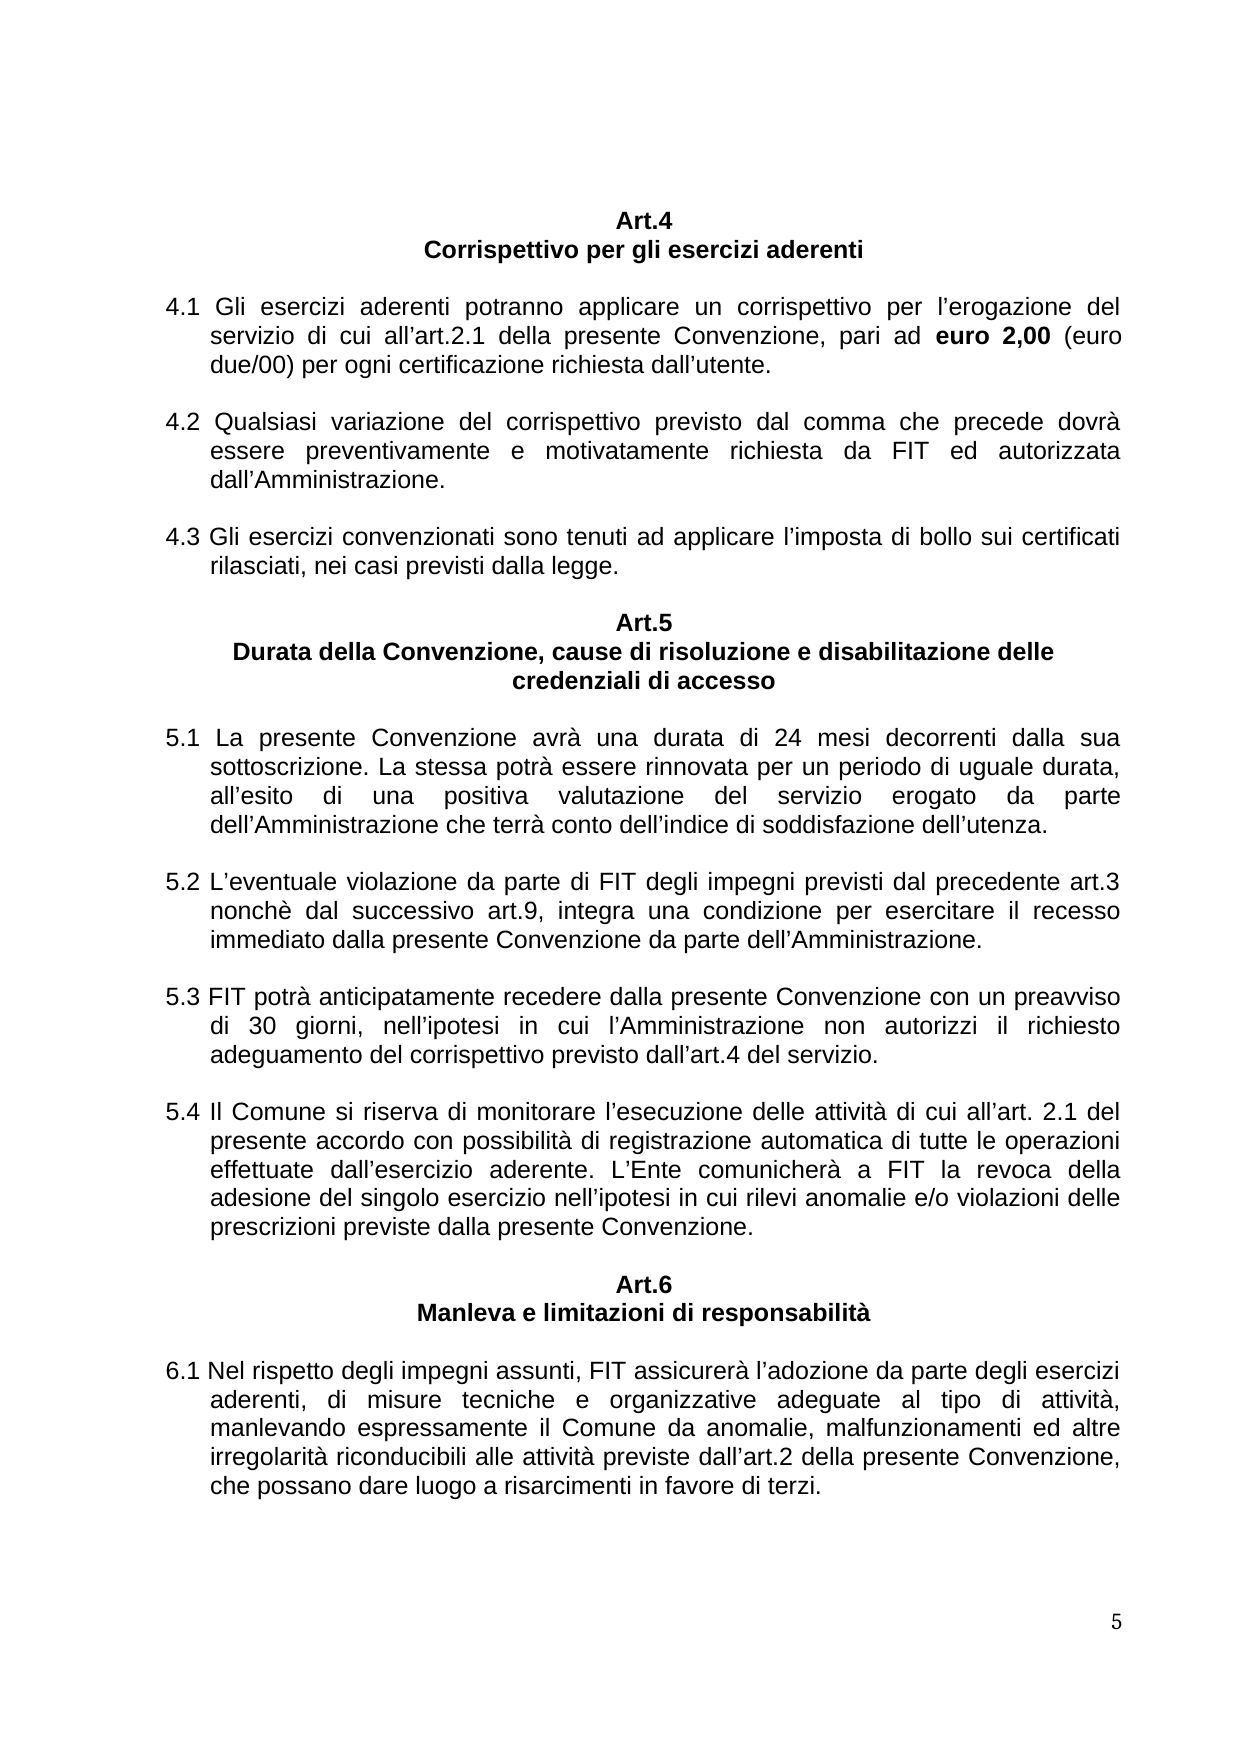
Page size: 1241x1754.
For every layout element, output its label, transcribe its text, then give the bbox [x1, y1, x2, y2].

text 5.1 La presente Convenzione avrà una durata di 24 mesi decorrenti dalla sua sottoscrizione. La stessa potrà essere rinnovata per un periodo di uguale durata, all’esito di una positiva valutazione del servizio erogato da parte dell’Amministrazione che terrà conto dell’indice di soddisfazione dell’utenza. [165, 723, 1122, 838]
text 5.3 FIT potrà anticipatamente recedere dalla presente Convenzione con un preavviso di 30 giorni, nell’ipotesi in cui l’Amministrazione non autorizzi il richiesto adeguamento del corrispettivo previsto dall’art.4 del servizio. [165, 982, 1122, 1068]
text Manleva e limitazioni di responsabilità [165, 1298, 1122, 1327]
text Art.4 [165, 206, 1122, 235]
text Corrispettivo per gli esercizi aderenti [165, 235, 1122, 263]
text 4.1 Gli esercizi aderenti potranno applicare un corrispettivo per l’erogazione del servizio di cui all’art.2.1 della presente Convenzione, pari ad euro 2,00 (euro due/00) per ogni certificazione richiesta dall’utente. [165, 292, 1122, 378]
text Art.6 [165, 1270, 1122, 1298]
text Art.5 [165, 608, 1122, 637]
text 5.2 L’eventuale violazione da parte di FIT degli impegni previsti dal precedente art.3 nonchè dal successivo art.9, integra una condizione per esercitare il recesso immediato dalla presente Convenzione da parte dell’Amministrazione. [165, 867, 1122, 953]
text 5.4 Il Comune si riserva di monitorare l’esecuzione delle attività di cui all’art. 2.1 del presente accordo con possibilità di registrazione automatica di tutte le operazioni effettuate dall’esercizio aderente. L’Ente comunicherà a FIT la revoca della adesione del singolo esercizio nell’ipotesi in cui rilevi anomalie e/o violazioni delle prescrizioni previste dalla presente Convenzione. [165, 1097, 1122, 1241]
text 4.2 Qualsiasi variazione del corrispettivo previsto dal comma che precede dovrà essere preventivamente e motivatamente richiesta da FIT ed autorizzata dall’Amministrazione. [165, 407, 1122, 493]
text 4.3 Gli esercizi convenzionati sono tenuti ad applicare l’imposta di bollo sui certificati rilasciati, nei casi previsti dalla legge. [165, 522, 1122, 580]
text 6.1 Nel rispetto degli impegni assunti, FIT assicurerà l’adozione da parte degli esercizi aderenti, di misure tecniche e organizzative adeguate al tipo di attività, manlevando espressamente il Comune da anomalie, malfunzionamenti ed altre irregolarità riconducibili alle attività previste dall’art.2 della presente Convenzione, che possano dare luogo a risarcimenti in favore di terzi. [165, 1356, 1122, 1500]
text Durata della Convenzione, cause di risoluzione e disabilitazione delle credenziali di accesso [165, 637, 1122, 695]
